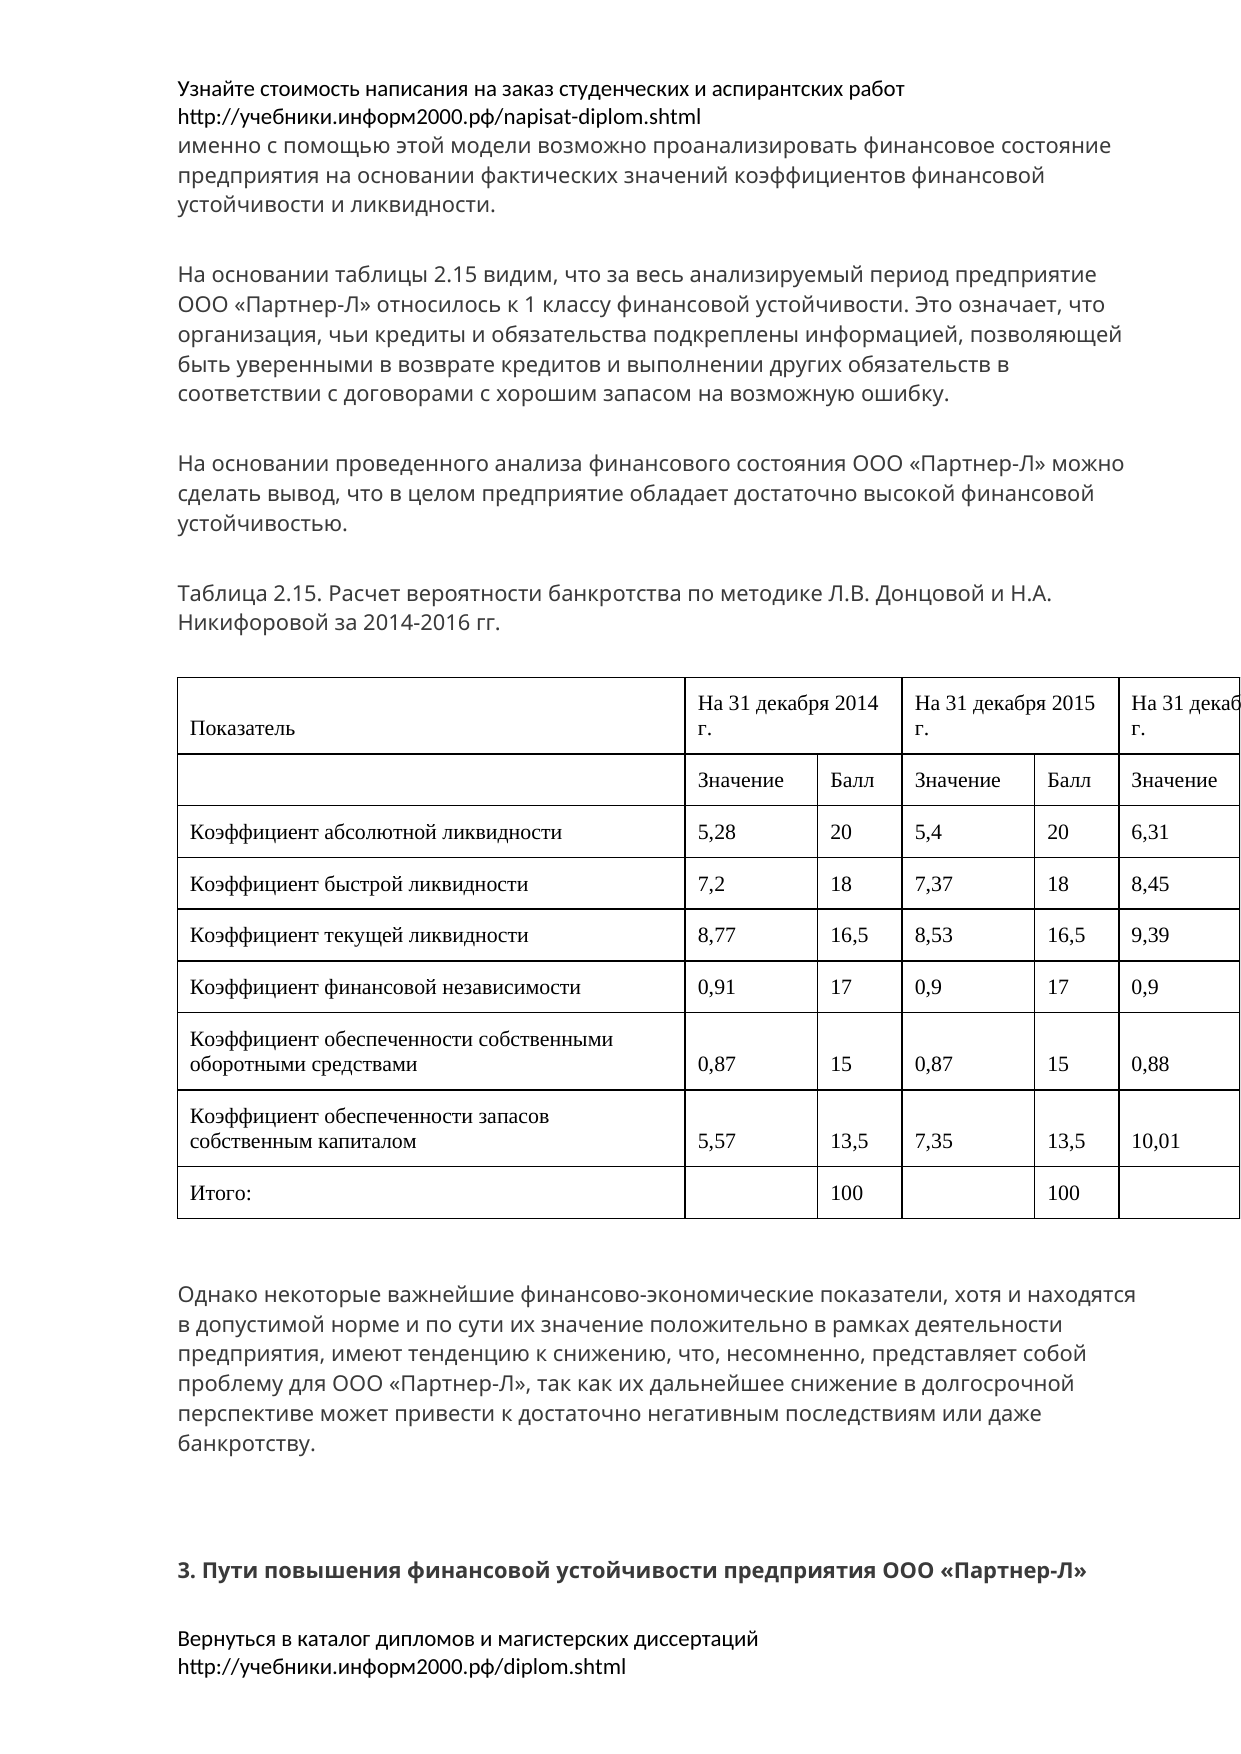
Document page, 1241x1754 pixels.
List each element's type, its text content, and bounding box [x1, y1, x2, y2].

table_cell 9,39 [1120, 910, 1239, 960]
text На основании таблицы 2.15 видим, что за весь анализируемый период предприятие ООО «Партнер-Л» относилось к 1 классу финансовой устойчивости. Это означает, что организация, чьи кредиты и обязательства подкреплены информацией, позволяющей быть уверенными в возврате кредитов и выполнении других обязательств в соответствии с договорами с хорошим запасом на возможную ошибку. [177, 259, 1152, 408]
table_cell 0,88 [1120, 1013, 1239, 1089]
table_cell 17 [818, 962, 901, 1012]
table_cell Значение [903, 755, 1034, 805]
table_cell Итого: [178, 1167, 684, 1218]
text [177, 130, 1152, 219]
table_cell 0,87 [686, 1013, 817, 1089]
table_cell Коэффициент текущей ликвидности [178, 910, 684, 960]
table_cell 8,53 [903, 910, 1034, 960]
table_header На 31 декабря 2014 г. [686, 678, 901, 753]
table_cell Значение [686, 755, 817, 805]
table_header Показатель [178, 678, 684, 753]
table_cell [903, 1167, 1034, 1218]
table_cell 7,2 [686, 858, 817, 908]
table_cell Коэффициент финансовой независимости [178, 962, 684, 1012]
table_cell 10,01 [1120, 1091, 1239, 1166]
table_cell 0,9 [903, 962, 1034, 1012]
table_cell 100 [1035, 1167, 1118, 1218]
table_cell 0,91 [686, 962, 817, 1012]
table_cell 5,4 [903, 806, 1034, 857]
table_cell 100 [818, 1167, 901, 1218]
table_cell 20 [1035, 806, 1118, 857]
table_cell 17 [1035, 962, 1118, 1012]
table_cell Коэффициент абсолютной ликвидности [178, 806, 684, 857]
table_cell 0,87 [903, 1013, 1034, 1089]
table_cell Значение [1120, 755, 1239, 805]
table_cell Балл [818, 755, 901, 805]
table_cell Коэффициент обеспеченности собственными оборотными средствами [178, 1013, 684, 1089]
table_cell 5,57 [686, 1091, 817, 1166]
table_cell 5,28 [686, 806, 817, 857]
table_cell [178, 755, 684, 805]
table_cell 16,5 [1035, 910, 1118, 960]
text На основании проведенного анализа финансового состояния ООО «Партнер-Л» можно сделать вывод, что в целом предприятие обладает достаточно высокой финансовой устойчивостью. [177, 448, 1152, 537]
table_cell 8,45 [1120, 858, 1239, 908]
table_cell 8,77 [686, 910, 817, 960]
text 3. Пути повышения финансовой устойчивости предприятия ООО «Партнер-Л» [177, 1555, 1152, 1585]
table_cell Коэффициент обеспеченности запасов собственным капиталом [178, 1091, 684, 1166]
table_cell 7,37 [903, 858, 1034, 908]
table_cell 7,35 [903, 1091, 1034, 1166]
table_cell [686, 1167, 817, 1218]
table_cell 15 [1035, 1013, 1118, 1089]
table_cell 13,5 [1035, 1091, 1118, 1166]
table_cell Балл [1035, 755, 1118, 805]
text Таблица 2.15. Расчет вероятности банкротства по методике Л.В. Донцовой и Н.А. Никифоровой за 2014-2016 гг. [177, 577, 1152, 637]
table_header На 31 декабря 2016 г. [1120, 678, 1239, 753]
table_header На 31 декабря 2015 г. [903, 678, 1118, 753]
table_cell 15 [818, 1013, 901, 1089]
table_cell Коэффициент быстрой ликвидности [178, 858, 684, 908]
table_cell 13,5 [818, 1091, 901, 1166]
table_cell 0,9 [1120, 962, 1239, 1012]
table_cell [1120, 1167, 1239, 1218]
table_cell 6,31 [1120, 806, 1239, 857]
text Однако некоторые важнейшие финансово-экономические показатели, хотя и находятся в допустимой норме и по сути их значение положительно в рамках деятельности предприятия, имеют тенденцию к снижению, что, несомненно, представляет собой проблему для ООО «Партнер-Л», так как их дальнейшее снижение в долгосрочной перспективе может привести к достаточно негативным последствиям или даже банкротству. [177, 1219, 1152, 1515]
table_cell 20 [818, 806, 901, 857]
table_cell 18 [818, 858, 901, 908]
table_cell 18 [1035, 858, 1118, 908]
table_cell 16,5 [818, 910, 901, 960]
